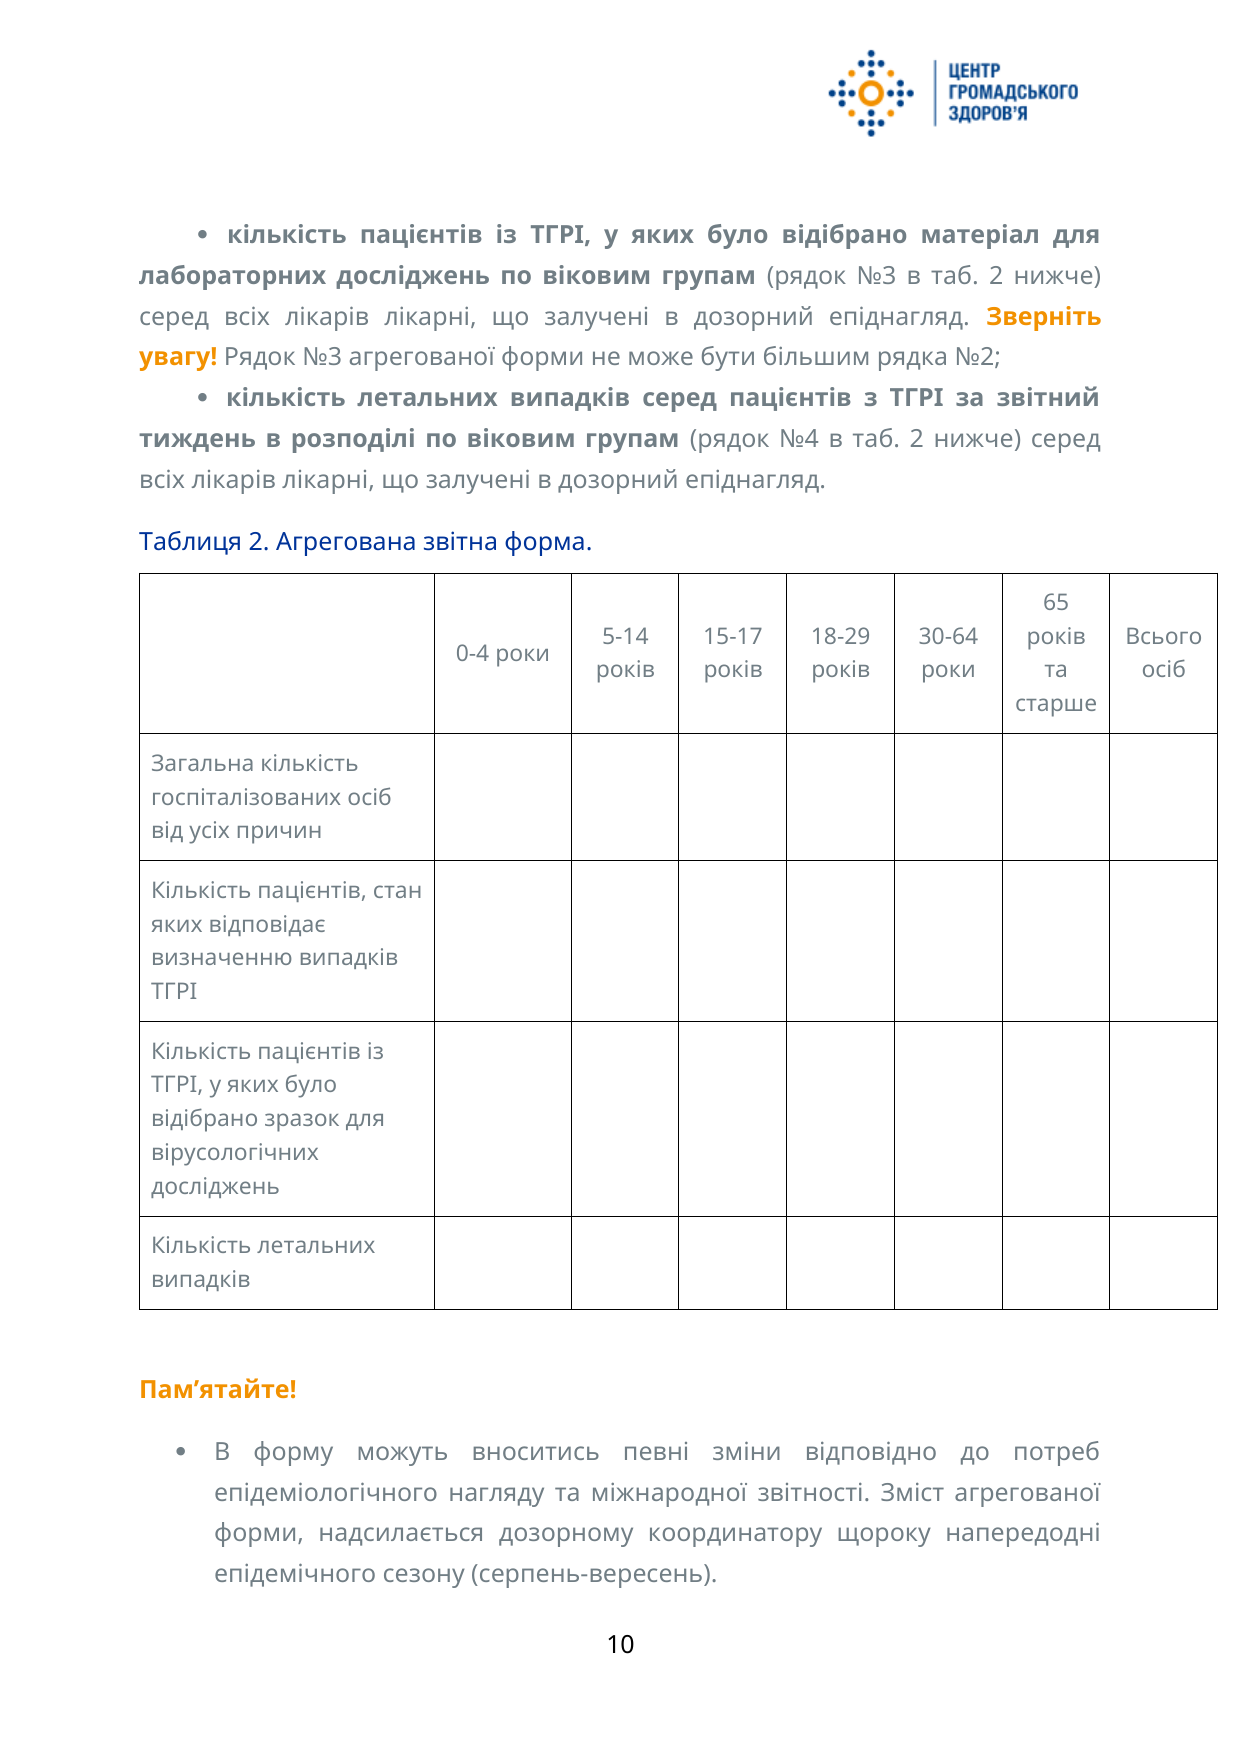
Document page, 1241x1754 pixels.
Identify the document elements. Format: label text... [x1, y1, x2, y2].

table_cell Кількість летальних випадків [140, 1217, 434, 1309]
table_cell [895, 734, 1002, 860]
table_cell Загальна кількість госпіталізованих осіб від усіх причин [140, 734, 434, 860]
table_header 0-4 роки [435, 574, 571, 733]
table_header 15-17 років [679, 574, 786, 733]
list кількість летальних випадків серед пацієнтів з ТГРІ за звітний тиждень в розподілі по віковим групам (рядок №4 в таб. 2 нижче) серед всіх лікарів лікарні, що залучені в дозорний епіднагляд. [139, 380, 1102, 496]
table_cell [572, 1022, 678, 1216]
text Пам’ятайте! [139, 1372, 1102, 1406]
table_cell [1110, 861, 1217, 1021]
table_header 65 років та старше [1003, 574, 1109, 733]
picture [805, 34, 1102, 154]
table_cell Кількість пацієнтів, стан яких відповідає визначенню випадків ТГРІ [140, 861, 434, 1021]
table_cell Кількість пацієнтів із ТГРІ, у яких було відібрано зразок для вірусологічних досліджень [140, 1022, 434, 1216]
table_cell [572, 734, 678, 860]
table_header 18-29 років [787, 574, 894, 733]
table_cell [895, 861, 1002, 1021]
table_cell [679, 861, 786, 1021]
table_cell [1110, 734, 1217, 860]
table_cell [435, 1022, 571, 1216]
table_cell [1110, 1022, 1217, 1216]
table_cell [1003, 1217, 1109, 1309]
table_cell [787, 1022, 894, 1216]
table_cell [895, 1217, 1002, 1309]
table_header 30-64 роки [895, 574, 1002, 733]
table_cell [787, 734, 894, 860]
table_cell [1003, 861, 1109, 1021]
table_cell [572, 861, 678, 1021]
table_header 5-14 років [572, 574, 678, 733]
table_cell [435, 861, 571, 1021]
table_cell [435, 1217, 571, 1309]
list В форму можуть вноситись певні зміни відповідно до потреб епідеміологічного нагляду та міжнародної звітності. Зміст агрегованої форми, надсилається дозорному координатору щороку напередодні епідемічного сезону (серпень-вересень). [176, 1433, 1102, 1590]
table_cell [787, 1217, 894, 1309]
table_cell [435, 734, 571, 860]
table_cell [1110, 1217, 1217, 1309]
table_cell [572, 1217, 678, 1309]
table_cell [679, 1022, 786, 1216]
table_cell [679, 734, 786, 860]
table_header Всього осіб [1110, 574, 1217, 733]
text Taблиця 2. Агрегована звітна форма. [139, 523, 1102, 557]
table_cell [679, 1217, 786, 1309]
table_cell [1003, 734, 1109, 860]
table_cell [787, 861, 894, 1021]
list кількість пацієнтів із ТГРІ, у яких було відібрано матеріал для лабораторних досліджень по віковим групам (рядок №3 в таб. 2 нижче) серед всіх лікарів лікарні, що залучені в дозорний епіднагляд. Зверніть увагу! Рядок №3 агрегованої форми не може бути більшим рядка №2; [139, 216, 1102, 373]
table_cell [1003, 1022, 1109, 1216]
table_header [140, 574, 434, 733]
table_cell [895, 1022, 1002, 1216]
